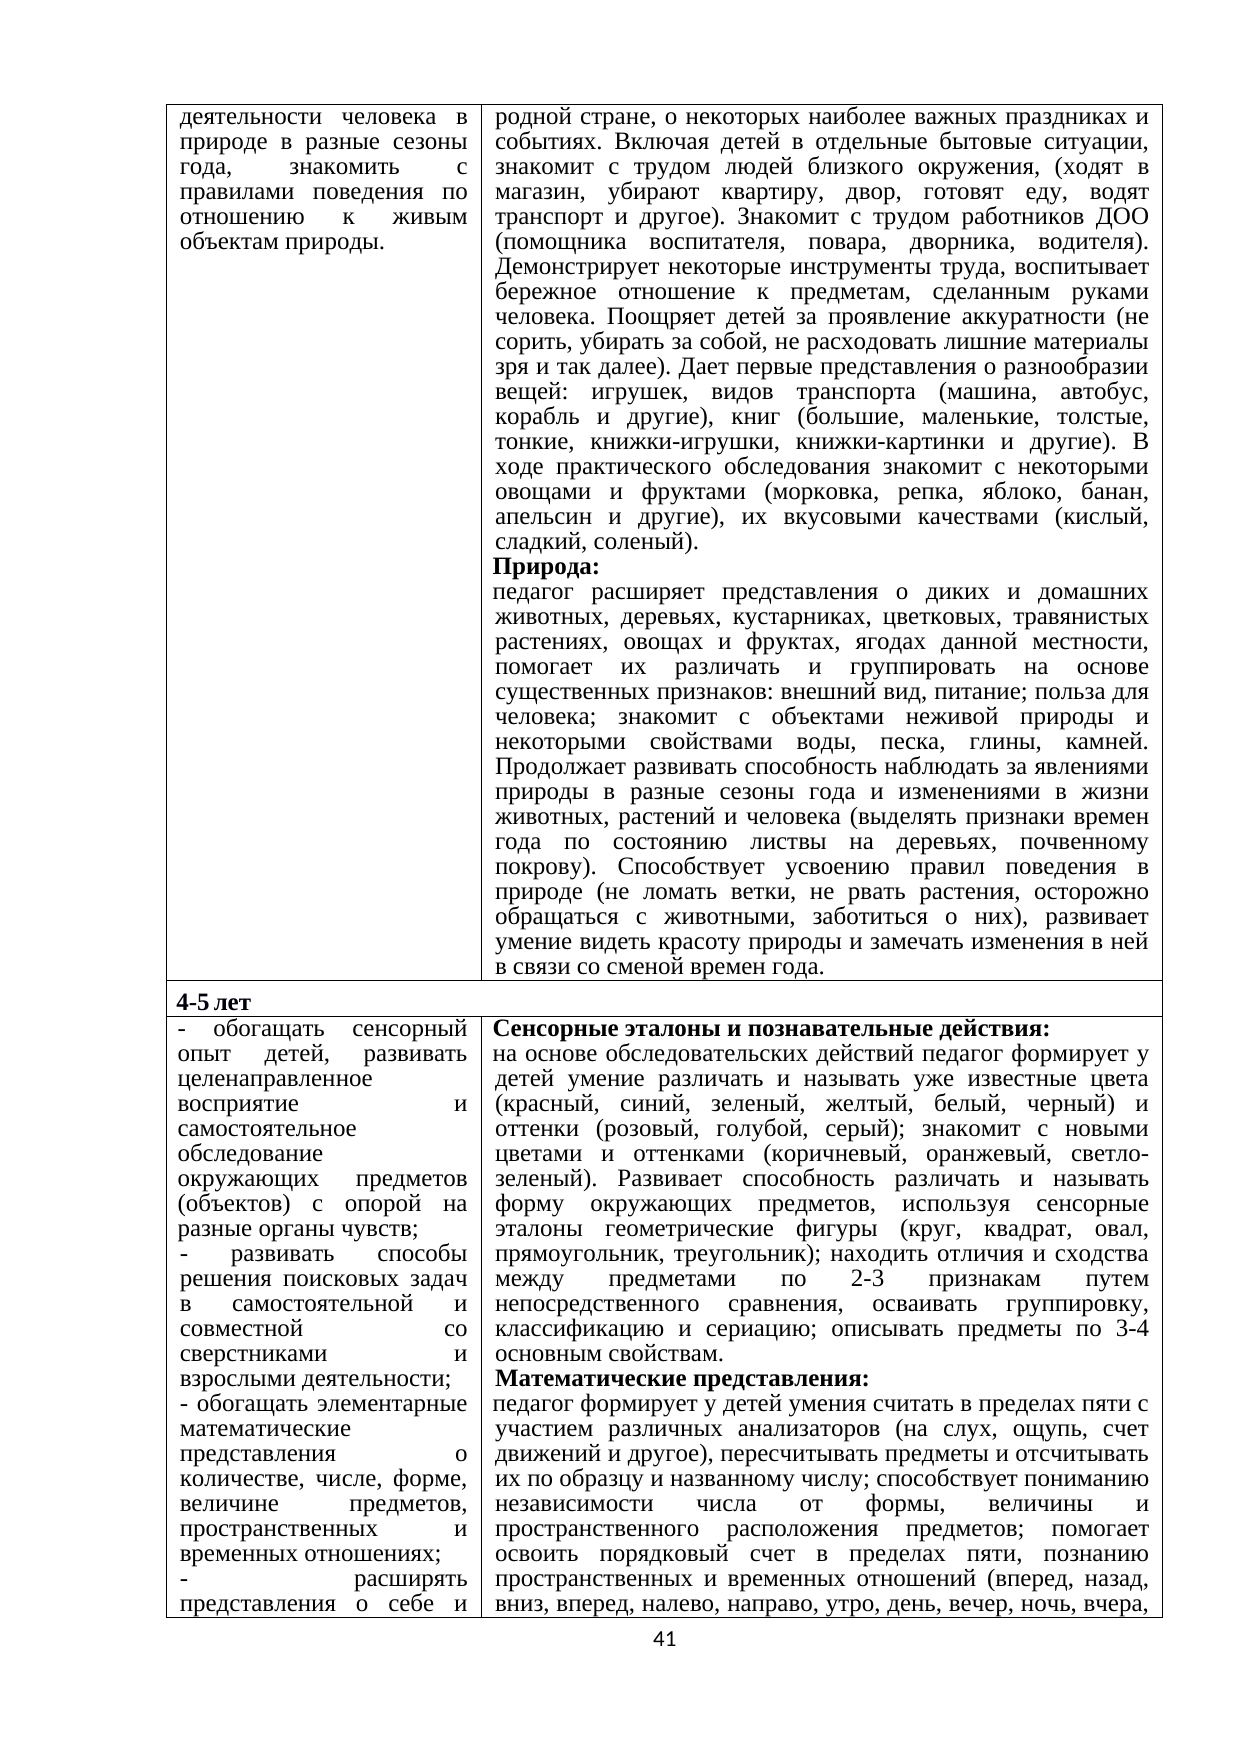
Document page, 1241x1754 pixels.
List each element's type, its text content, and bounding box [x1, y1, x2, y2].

table_cell лет [167, 981, 1162, 1016]
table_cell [482, 1017, 1162, 1617]
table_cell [167, 105, 481, 979]
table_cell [482, 105, 1162, 979]
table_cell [167, 1017, 481, 1617]
